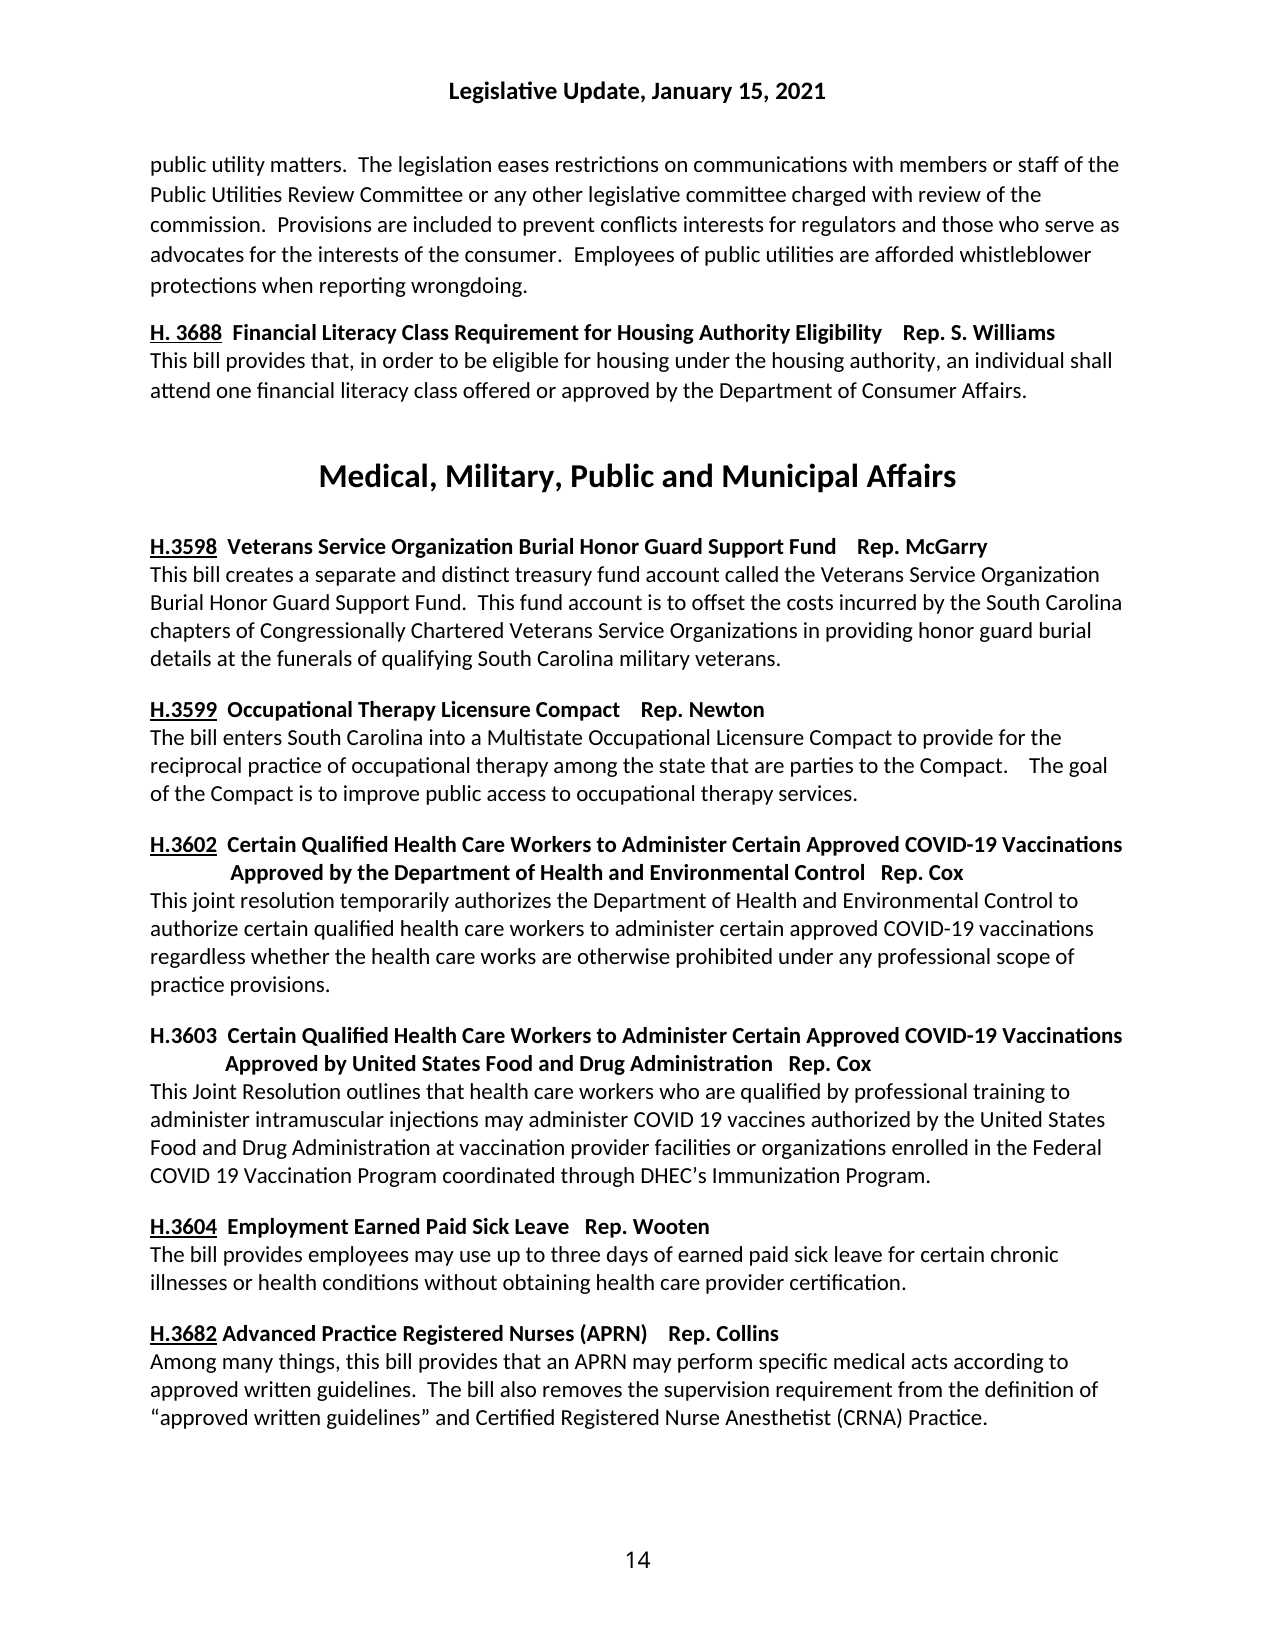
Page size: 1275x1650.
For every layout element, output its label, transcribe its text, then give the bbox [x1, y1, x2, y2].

text This bill provides that, in order to be eligible for housing under the housing authority, an individual shall attend one financial literacy class offered or approved by the Department of Consumer Affairs. [150, 346, 1125, 404]
text H.3599 Occupational Therapy Licensure Compact Rep. Newton [150, 695, 1125, 723]
text H.3682 Advanced Practice Registered Nurses (APRN) Rep. Collins [150, 1319, 1125, 1347]
text This Joint Resolution outlines that health care workers who are qualified by professional training to administer intramuscular injections may administer COVID 19 vaccines authorized by the United States Food and Drug Administration at vaccination provider facilities or organizations enrolled in the Federal COVID 19 Vaccination Program coordinated through DHEC’s Immunization Program. [150, 1077, 1125, 1189]
text This joint resolution temporarily authorizes the Department of Health and Environmental Control to authorize certain qualified health care workers to administer certain approved COVID-19 vaccinations regardless whether the health care works are otherwise prohibited under any professional scope of practice provisions. [150, 886, 1125, 998]
text H.3603 Certain Qualified Health Care Workers to Administer Certain Approved COVID-19 Vaccinations Approved by United States Food and Drug Administration Rep. Cox [150, 1021, 1125, 1077]
text H. 3688 Financial Literacy Class Requirement for Housing Authority Eligibility Rep. S. Williams [150, 318, 1125, 346]
text Among many things, this bill provides that an APRN may perform specific medical acts according to approved written guidelines. The bill also removes the supervision requirement from the definition of “approved written guidelines” and Certified Registered Nurse Anesthetist (CRNA) Practice. [150, 1347, 1125, 1431]
text The bill provides employees may use up to three days of earned paid sick leave for certain chronic illnesses or health conditions without obtaining health care provider certification. [150, 1240, 1125, 1296]
text Approved by the Department of Health and Environmental Control Rep. Cox [150, 858, 1125, 886]
text H.3604 Employment Earned Paid Sick Leave Rep. Wooten [150, 1212, 1125, 1240]
text The bill enters South Carolina into a Multistate Occupational Licensure Compact to provide for the reciprocal practice of occupational therapy among the state that are parties to the Compact. The goal of the Compact is to improve public access to occupational therapy services. [150, 723, 1125, 807]
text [150, 150, 1125, 299]
text This bill creates a separate and distinct treasury fund account called the Veterans Service Organization Burial Honor Guard Support Fund. This fund account is to offset the costs incurred by the South Carolina chapters of Congressionally Chartered Veterans Service Organizations in providing honor guard burial details at the funerals of qualifying South Carolina military veterans. [150, 560, 1125, 672]
text H.3598 Veterans Service Organization Burial Honor Guard Support Fund Rep. McGarry [150, 532, 1125, 560]
text Medical, Military, Public and Municipal Affairs [150, 455, 1125, 496]
text H.3602 Certain Qualified Health Care Workers to Administer Certain Approved COVID-19 Vaccinations [150, 830, 1125, 858]
